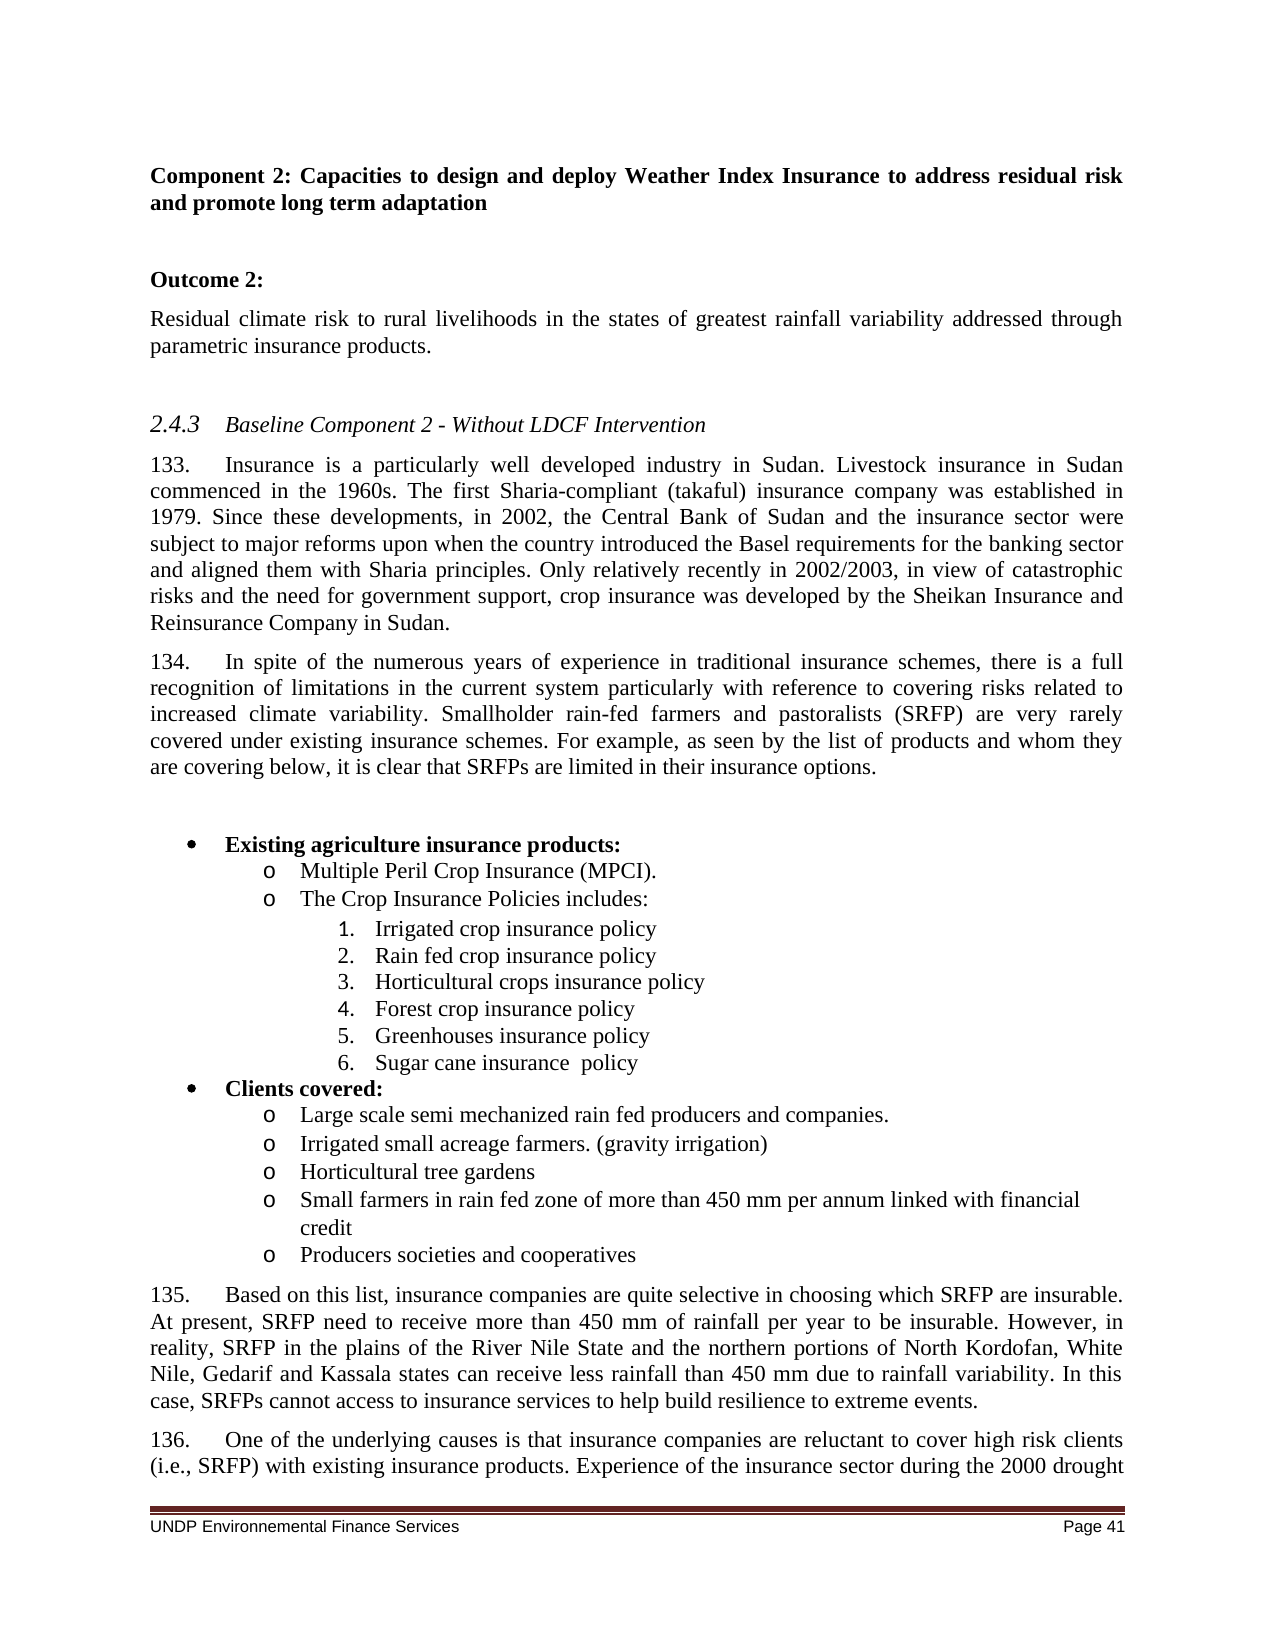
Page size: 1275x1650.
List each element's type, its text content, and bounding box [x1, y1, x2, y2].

list Clients covered: [187, 1075, 1125, 1101]
list Existing agriculture insurance products: [187, 831, 1125, 857]
list Large scale semi mechanized rain fed producers and companies. [262, 1101, 1125, 1130]
list Rain fed crop insurance policy [337, 942, 1125, 968]
list Small farmers in rain fed zone of more than 450 mm per annum linked with financial credit [262, 1186, 1125, 1241]
list Sugar cane insurance policy [337, 1049, 1125, 1075]
list Producers societies and cooperatives [262, 1241, 1125, 1269]
text Outcome 2: [150, 267, 1125, 293]
list In spite of the numerous years of experience in traditional insurance schemes, there is a full recognition of limitations in the current system particularly with reference to covering risks related to increased climate variability. Smallholder rain-fed farmers and pastoralists (SRFP) are very rarely covered under existing insurance schemes. For example, as seen by the list of products and whom they are covering below, it is clear that SRFPs are limited in their insurance options. [150, 648, 1125, 779]
text Component 2: Capacities to design and deploy Weather Index Insurance to address residual risk and promote long term adaptation [150, 162, 1125, 215]
list Multiple Peril Crop Insurance (MPCI). [262, 857, 1125, 885]
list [150, 1426, 1125, 1478]
list Horticultural crops insurance policy [337, 968, 1125, 994]
text Residual climate risk to rural livelihoods in the states of greatest rainfall variability addressed through parametric insurance products. [150, 305, 1125, 358]
list Horticultural tree gardens [262, 1158, 1125, 1186]
list Greenhouses insurance policy [337, 1022, 1125, 1049]
subtitle Baseline Component 2 - Without LDCF Intervention [150, 409, 1125, 438]
list The Crop Insurance Policies includes: [262, 885, 1125, 914]
list Forest crop insurance policy [337, 994, 1125, 1022]
list Irrigated crop insurance policy [337, 914, 1125, 942]
list Insurance is a particularly well developed industry in Sudan. Livestock insurance in Sudan commenced in the 1960s. The first Sharia-compliant (takaful) insurance company was established in 1979. Since these developments, in 2002, the Central Bank of Sudan and the insurance sector were subject to major reforms upon when the country introduced the Basel requirements for the banking sector and aligned them with Sharia principles. Only relatively recently in 2002/2003, in view of catastrophic risks and the need for government support, crop insurance was developed by the Sheikan Insurance and Reinsurance Company in Sudan. [150, 451, 1125, 635]
list Irrigated small acreage farmers. (gravity irrigation) [262, 1130, 1125, 1158]
list Based on this list, insurance companies are quite selective in choosing which SRFP are insurable. At present, SRFP need to receive more than 450 mm of rainfall per year to be insurable. However, in reality, SRFP in the plains of the River Nile State and the northern portions of North Kordofan, White Nile, Gedarif and Kassala states can receive less rainfall than 450 mm due to rainfall variability. In this case, SRFPs cannot access to insurance services to help build resilience to extreme events. [150, 1281, 1125, 1413]
